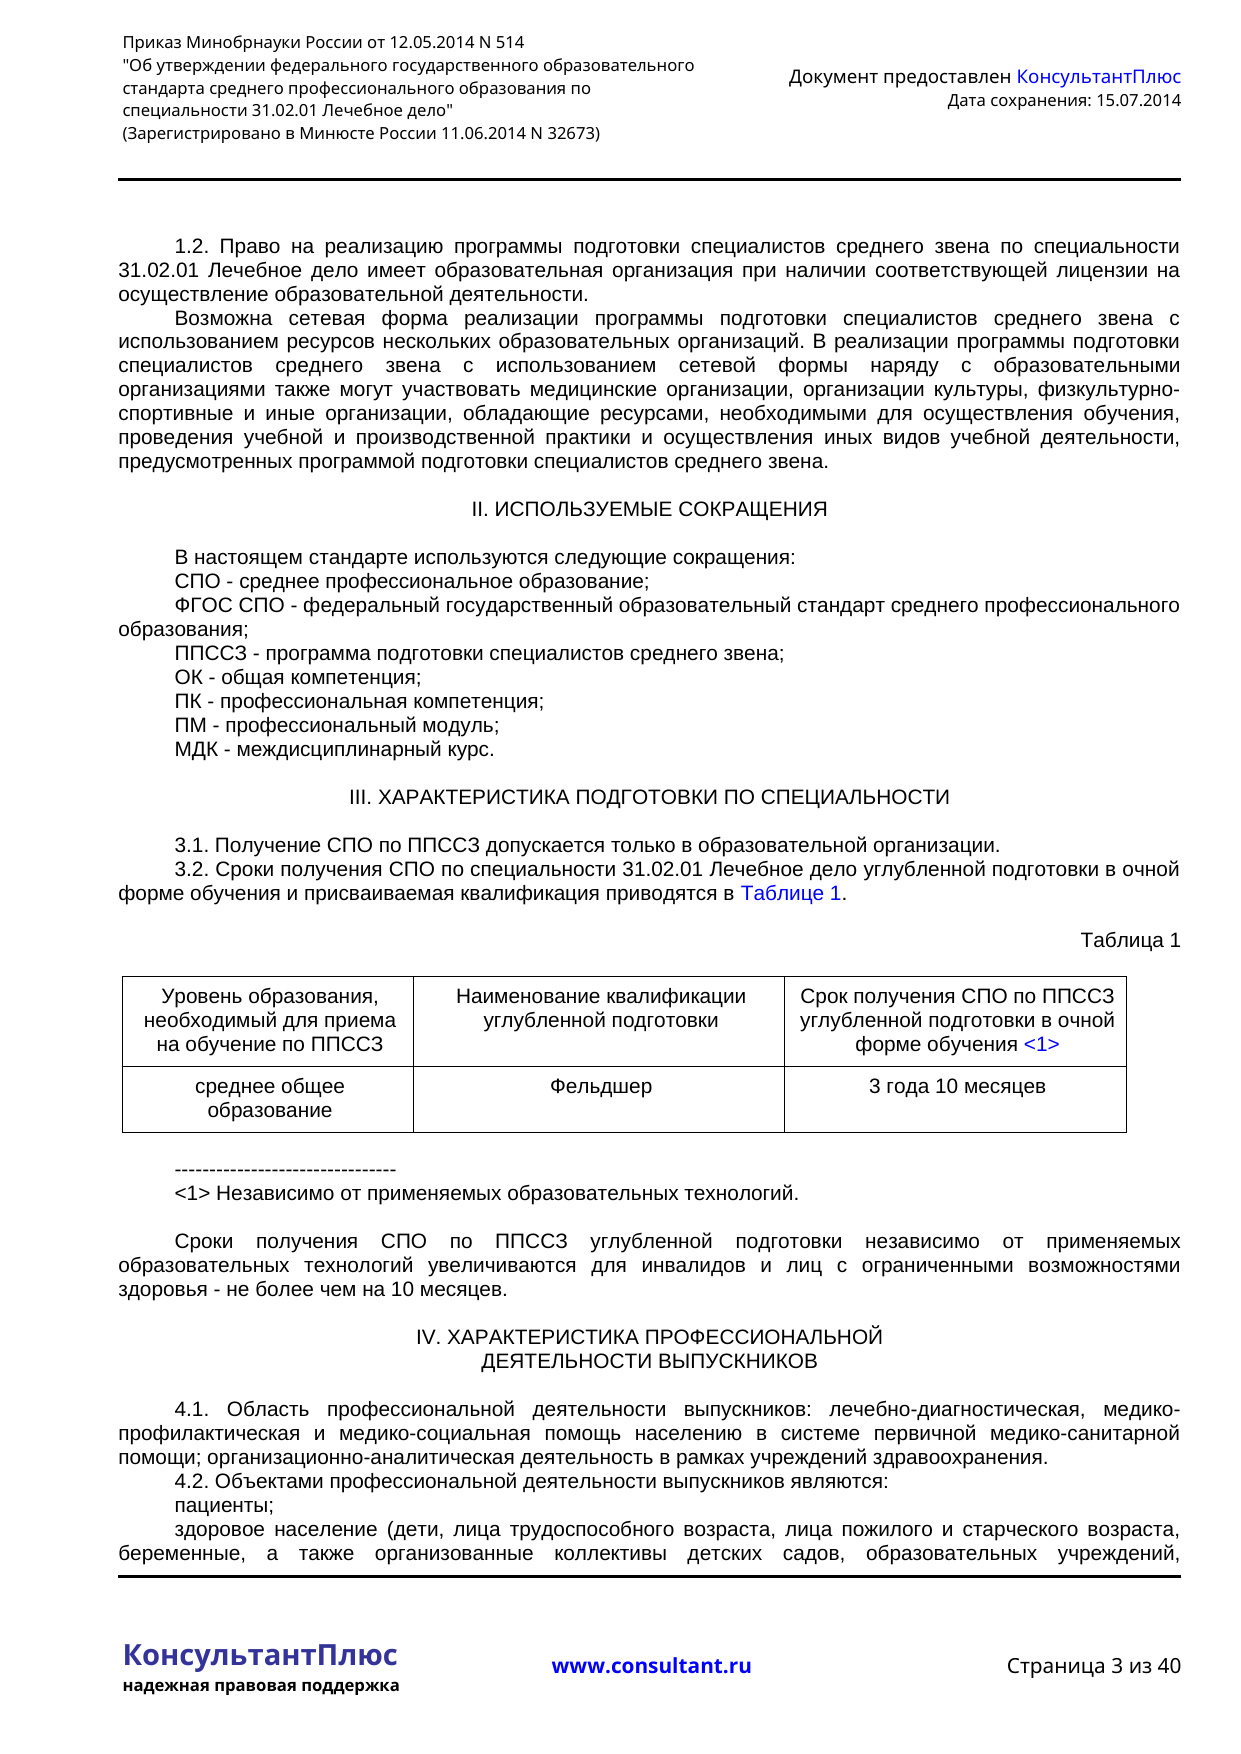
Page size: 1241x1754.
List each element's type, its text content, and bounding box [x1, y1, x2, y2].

text пациенты; [118, 1493, 1181, 1517]
text -------------------------------- [118, 1157, 1181, 1181]
text IV. ХАРАКТЕРИСТИКА ПРОФЕССИОНАЛЬНОЙ [118, 1325, 1181, 1349]
text 4.1. Область профессиональной деятельности выпускников: лечебно-диагностическая, медико-профилактическая и медико-социальная помощь населению в системе первичной медико-санитарной помощи; организационно-аналитическая деятельность в рамках учреждений здравоохранения. [118, 1397, 1181, 1469]
text ППССЗ - программа подготовки специалистов среднего звена; [118, 641, 1181, 665]
text III. ХАРАКТЕРИСТИКА ПОДГОТОВКИ ПО СПЕЦИАЛЬНОСТИ [118, 784, 1181, 808]
text ОК - общая компетенция; [118, 665, 1181, 689]
text ФГОС СПО - федеральный государственный образовательный стандарт среднего профессионального образования; [118, 593, 1181, 641]
text <1> Независимо от применяемых образовательных технологий. [118, 1181, 1181, 1205]
text Возможна сетевая форма реализации программы подготовки специалистов среднего звена с использованием ресурсов нескольких образовательных организаций. В реализации программы подготовки специалистов среднего звена с использованием сетевой формы наряду с образовательными организациями также могут участвовать медицинские организации, организации культуры, физкультурно-спортивные и иные организации, обладающие ресурсами, необходимыми для осуществления обучения, проведения учебной и производственной практики и осуществления иных видов учебной деятельности, предусмотренных программой подготовки специалистов среднего звена. [118, 305, 1181, 473]
text ДЕЯТЕЛЬНОСТИ ВЫПУСКНИКОВ [118, 1349, 1181, 1373]
table_header Уровень образования, необходимый для приема на обучение по ППССЗ [123, 977, 413, 1066]
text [118, 1517, 1181, 1564]
table_header Наименование квалификации углубленной подготовки [414, 977, 784, 1066]
table_cell среднее общее образование [123, 1067, 413, 1132]
text СПО - среднее профессиональное образование; [118, 569, 1181, 593]
text II. ИСПОЛЬЗУЕМЫЕ СОКРАЩЕНИЯ [118, 497, 1181, 521]
text В настоящем стандарте используются следующие сокращения: [118, 545, 1181, 569]
text Сроки получения СПО по ППССЗ углубленной подготовки независимо от применяемых образовательных технологий увеличиваются для инвалидов и лиц с ограниченными возможностями здоровья - не более чем на 10 месяцев. [118, 1229, 1181, 1301]
text 4.2. Объектами профессиональной деятельности выпускников являются: [118, 1469, 1181, 1493]
table_cell Фельдшер [414, 1067, 784, 1132]
text Таблица 1 [118, 928, 1181, 952]
text 3.2. Сроки получения СПО по специальности 31.02.01 Лечебное дело углубленной подготовки в очной форме обучения и присваиваемая квалификация приводятся в Таблице 1. [118, 856, 1181, 904]
text ПК - профессиональная компетенция; [118, 689, 1181, 713]
text ПМ - профессиональный модуль; [118, 713, 1181, 737]
text МДК - междисциплинарный курс. [118, 737, 1181, 761]
table_cell 3 года 10 месяцев [785, 1067, 1126, 1132]
table_header Срок получения СПО по ППССЗ углубленной подготовки в очной форме обучения <1> [785, 977, 1126, 1066]
text 1.2. Право на реализацию программы подготовки специалистов среднего звена по специальности 31.02.01 Лечебное дело имеет образовательная организация при наличии соответствующей лицензии на осуществление образовательной деятельности. [118, 233, 1181, 305]
text 3.1. Получение СПО по ППССЗ допускается только в образовательной организации. [118, 832, 1181, 856]
